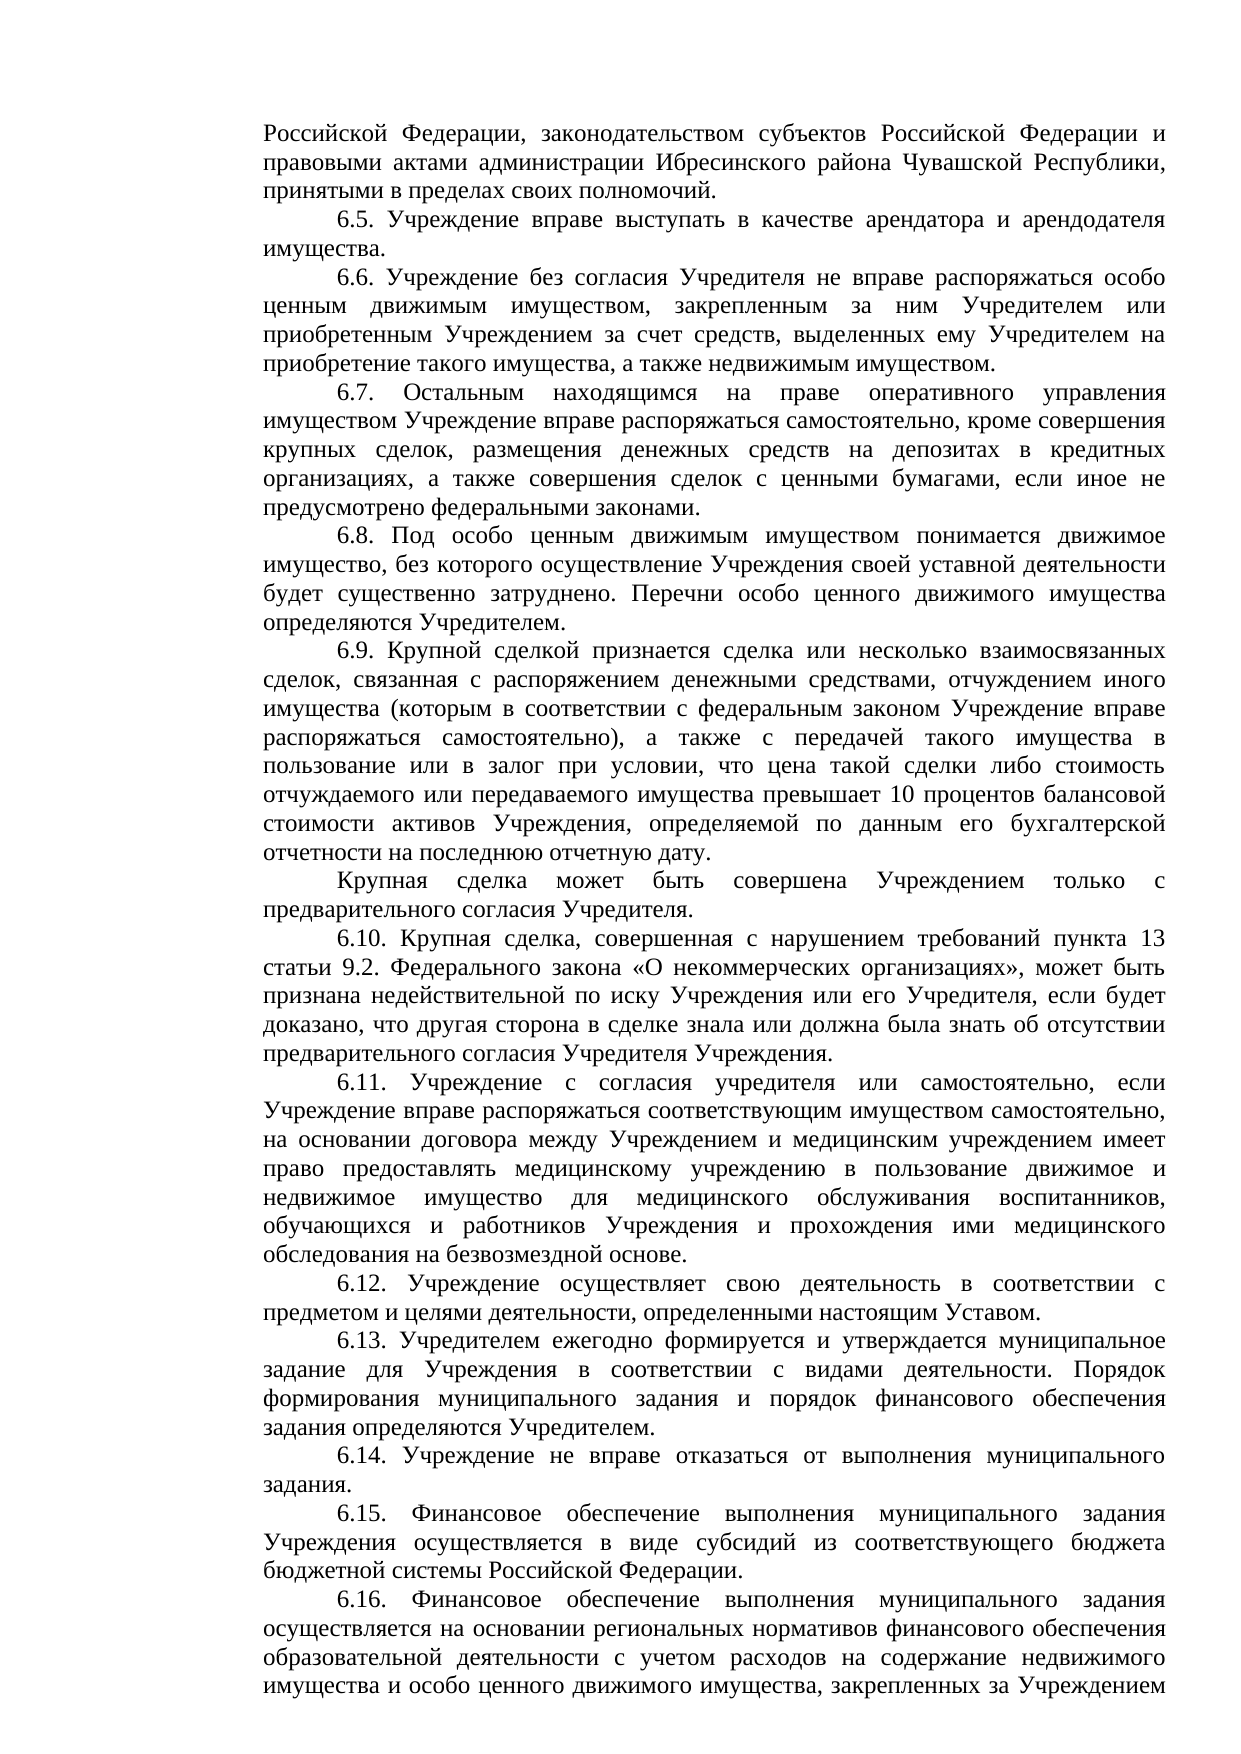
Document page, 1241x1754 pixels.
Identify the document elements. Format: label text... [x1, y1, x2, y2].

text 6.10. Крупная сделка, совершенная с нарушением требований пункта 13 статьи 9.2. Федерального закона «О некоммерческих организациях», может быть признана недействительной по иску Учреждения или его Учредителя, если будет доказано, что другая сторона в сделке знала или должна была знать об отсутствии предварительного согласия Учредителя Учреждения. [263, 923, 1166, 1067]
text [263, 118, 1166, 204]
text 6.13. Учредителем ежегодно формируется и утверждается муниципальное задание для Учреждения в соответствии с видами деятельности. Порядок формирования муниципального задания и порядок финансового обеспечения задания определяются Учредителем. [263, 1326, 1166, 1441]
text 6.7. Остальным находящимся на праве оперативного управления имуществом Учреждение вправе распоряжаться самостоятельно, кроме совершения крупных сделок, размещения денежных средств на депозитах в кредитных организациях, а также совершения сделок с ценными бумагами, если иное не предусмотрено федеральными законами. [263, 377, 1166, 521]
text 6.12. Учреждение осуществляет свою деятельность в соответствии с предметом и целями деятельности, определенными настоящим Уставом. [263, 1268, 1166, 1326]
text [263, 1584, 1166, 1699]
text 6.9. Крупной сделкой признается сделка или несколько взаимосвязанных сделок, связанная с распоряжением денежными средствами, отчуждением иного имущества (которым в соответствии с федеральным законом Учреждение вправе распоряжаться самостоятельно), а также с передачей такого имущества в пользование или в залог при условии, что цена такой сделки либо стоимость отчуждаемого или передаваемого имущества превышает 10 процентов балансовой стоимости активов Учреждения, определяемой по данным его бухгалтерской отчетности на последнюю отчетную дату. [263, 636, 1166, 866]
text 6.6. Учреждение без согласия Учредителя не вправе распоряжаться особо ценным движимым имуществом, закрепленным за ним Учредителем или приобретенным Учреждением за счет средств, выделенных ему Учредителем на приобретение такого имущества, а также недвижимым имуществом. [263, 262, 1166, 377]
text Крупная сделка может быть совершена Учреждением только с предварительного согласия Учредителя. [263, 866, 1166, 923]
text 6.8. Под особо ценным движимым имуществом понимается движимое имущество, без которого осуществление Учреждения своей уставной деятельности будет существенно затруднено. Перечни особо ценного движимого имущества определяются Учредителем. [263, 521, 1166, 636]
text 6.15. Финансовое обеспечение выполнения муниципального задания Учреждения осуществляется в виде субсидий из соответствующего бюджета бюджетной системы Российской Федерации. [263, 1498, 1166, 1584]
text 6.5. Учреждение вправе выступать в качестве арендатора и арендодателя имущества. [263, 204, 1166, 262]
text 6.14. Учреждение не вправе отказаться от выполнения муниципального задания. [263, 1441, 1166, 1498]
text 6.11. Учреждение с согласия учредителя или самостоятельно, если Учреждение вправе распоряжаться соответствующим имуществом самостоятельно, на основании договора между Учреждением и медицинским учреждением имеет право предоставлять медицинскому учреждению в пользование движимое и недвижимое имущество для медицинского обслуживания воспитанников, обучающихся и работников Учреждения и прохождения ими медицинского обследования на безвозмездной основе. [263, 1067, 1166, 1268]
